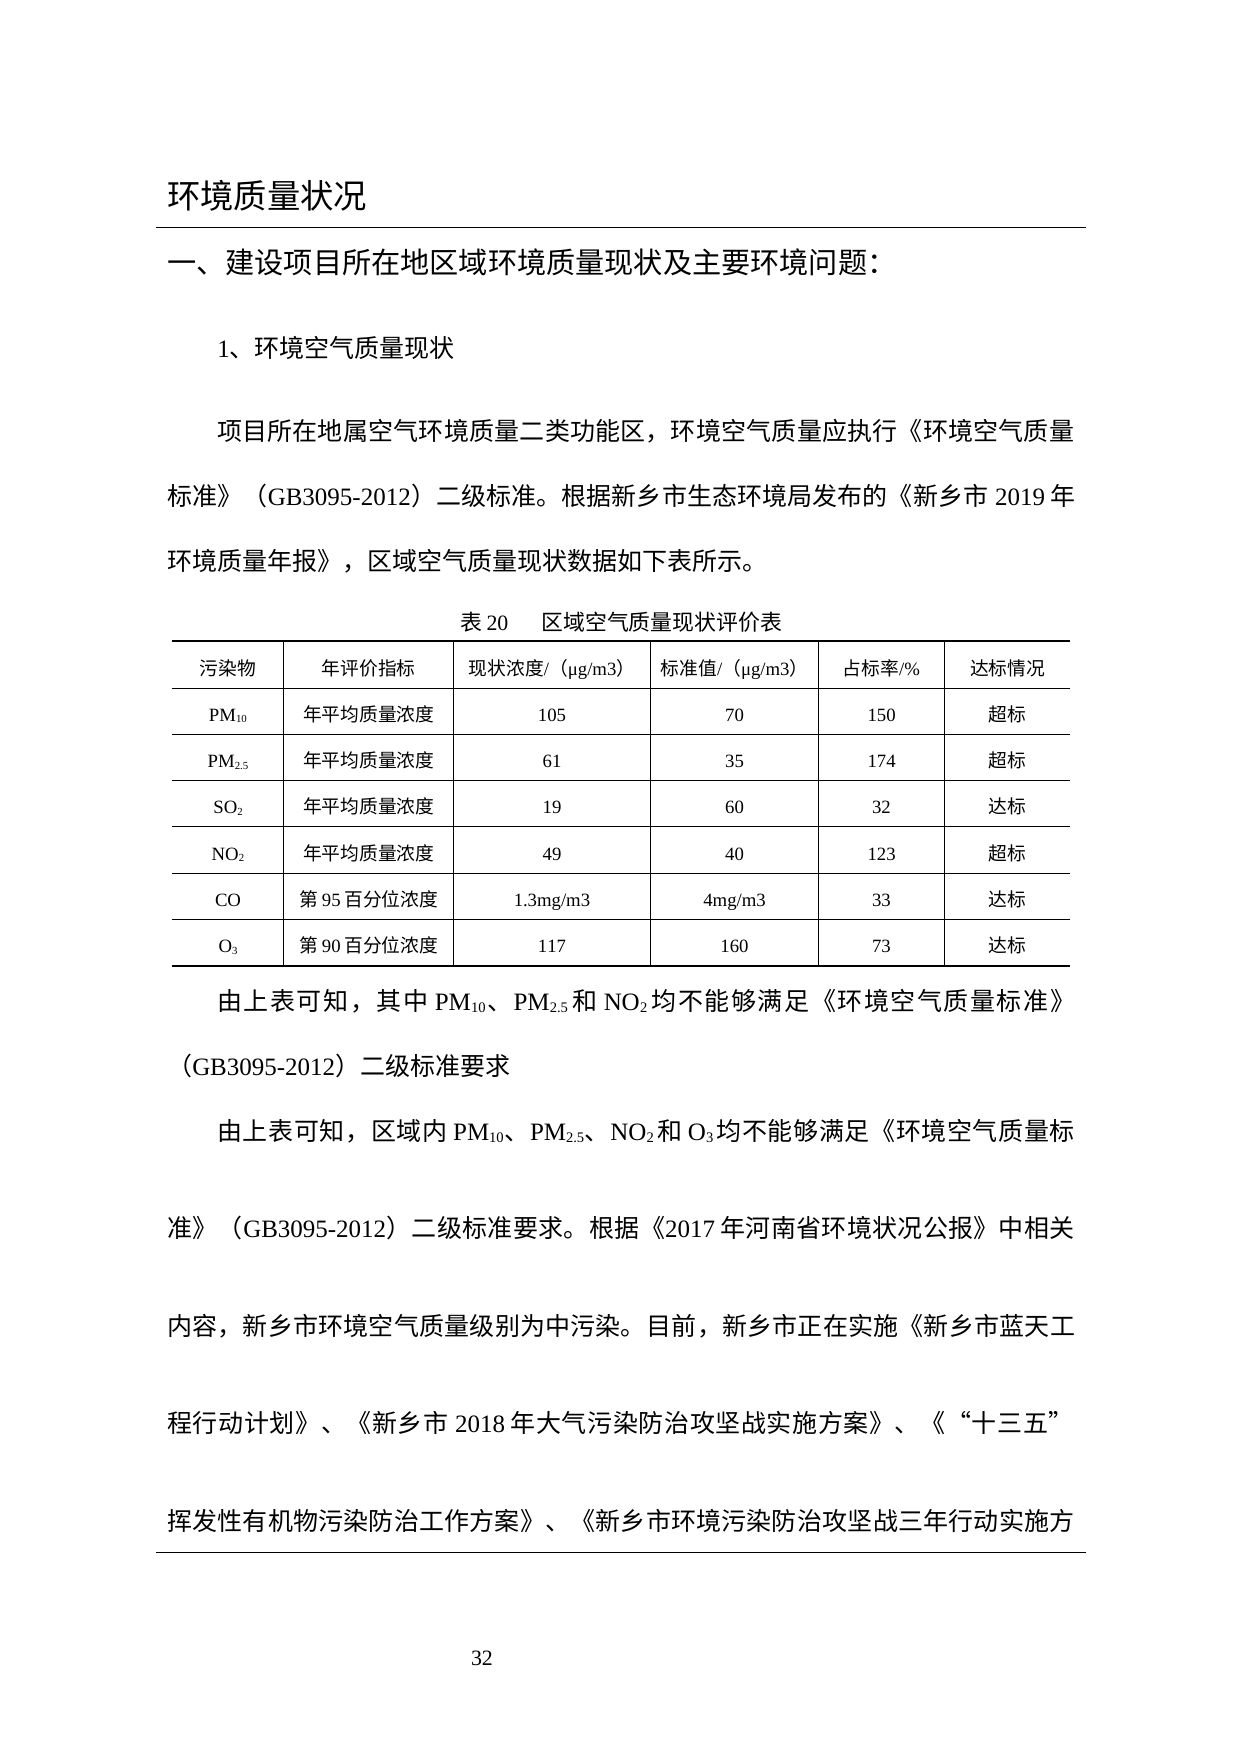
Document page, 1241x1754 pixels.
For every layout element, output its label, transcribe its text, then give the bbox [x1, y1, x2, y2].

text 环境质量状况 [167, 162, 1075, 227]
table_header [156, 228, 1086, 1552]
